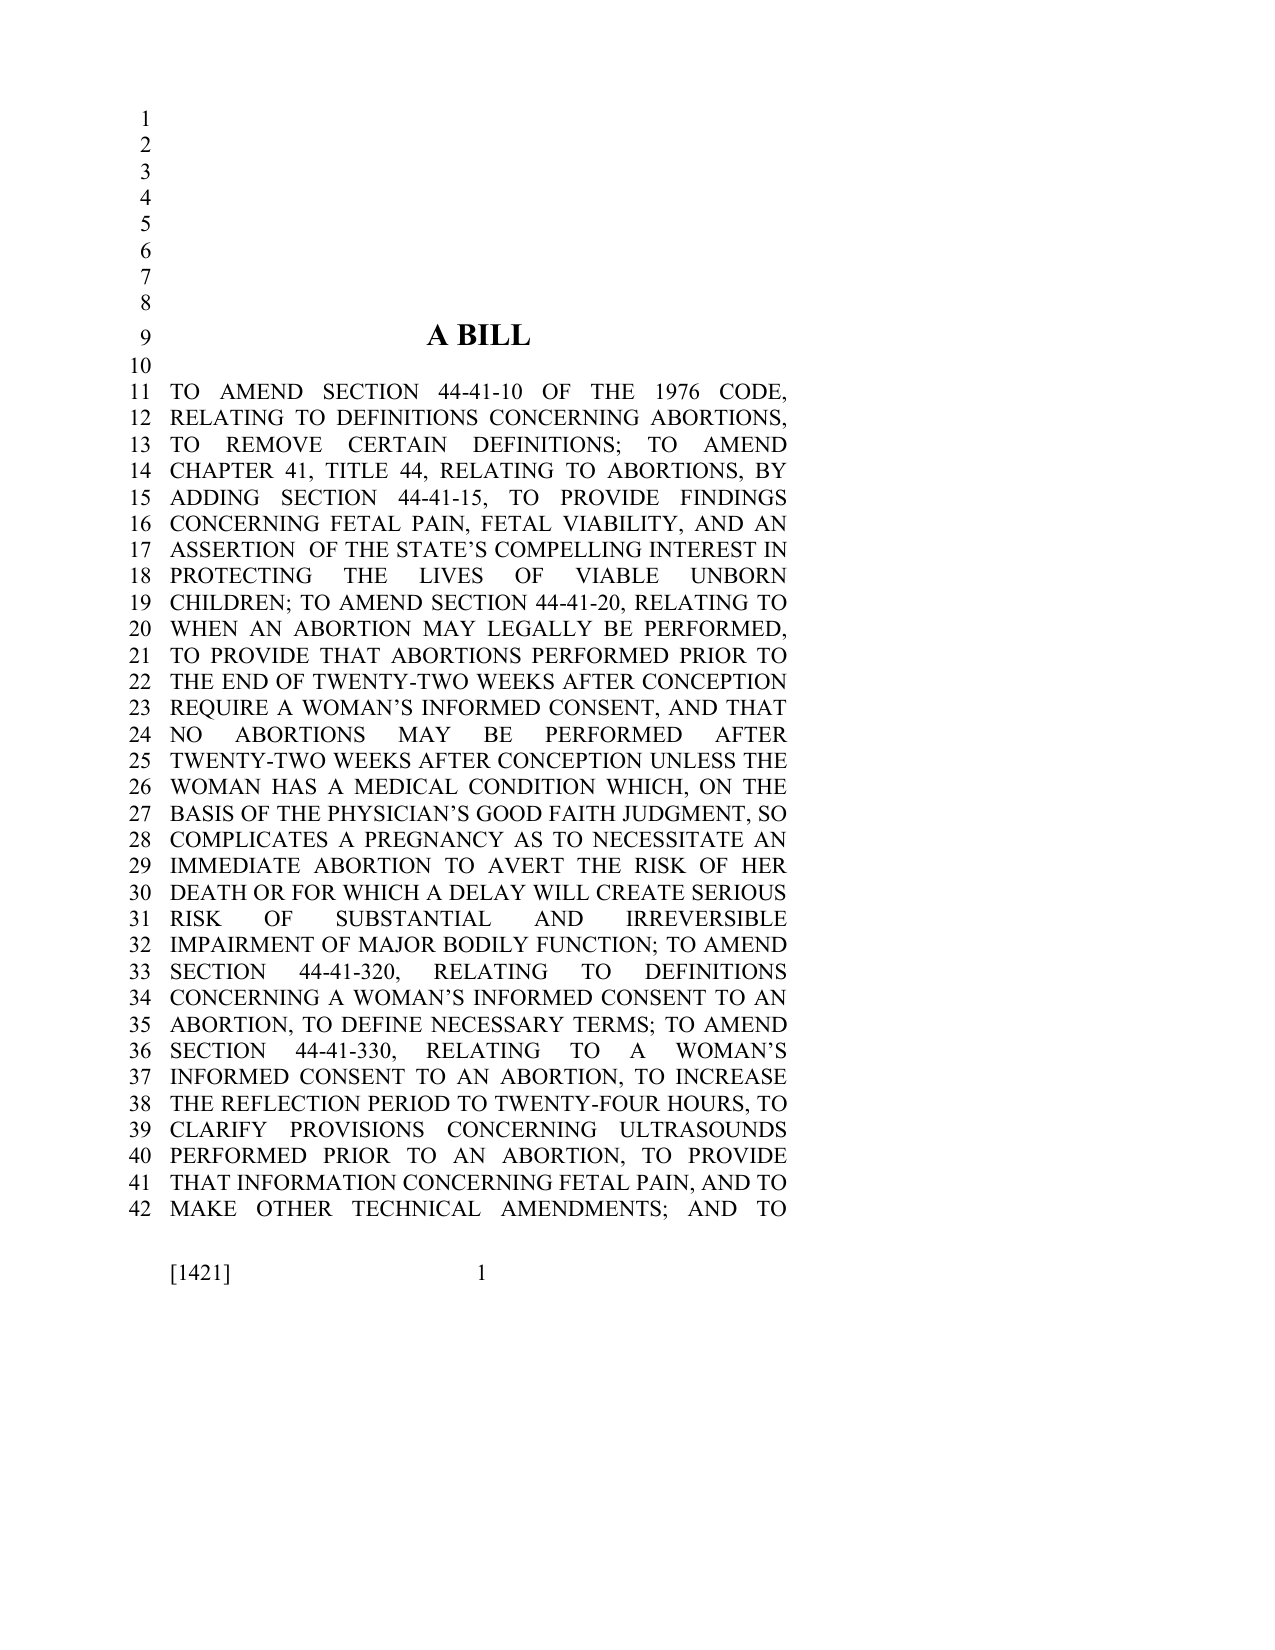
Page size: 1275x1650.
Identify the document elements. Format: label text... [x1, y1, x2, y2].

text A BILL [169, 316, 787, 352]
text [169, 378, 787, 1221]
